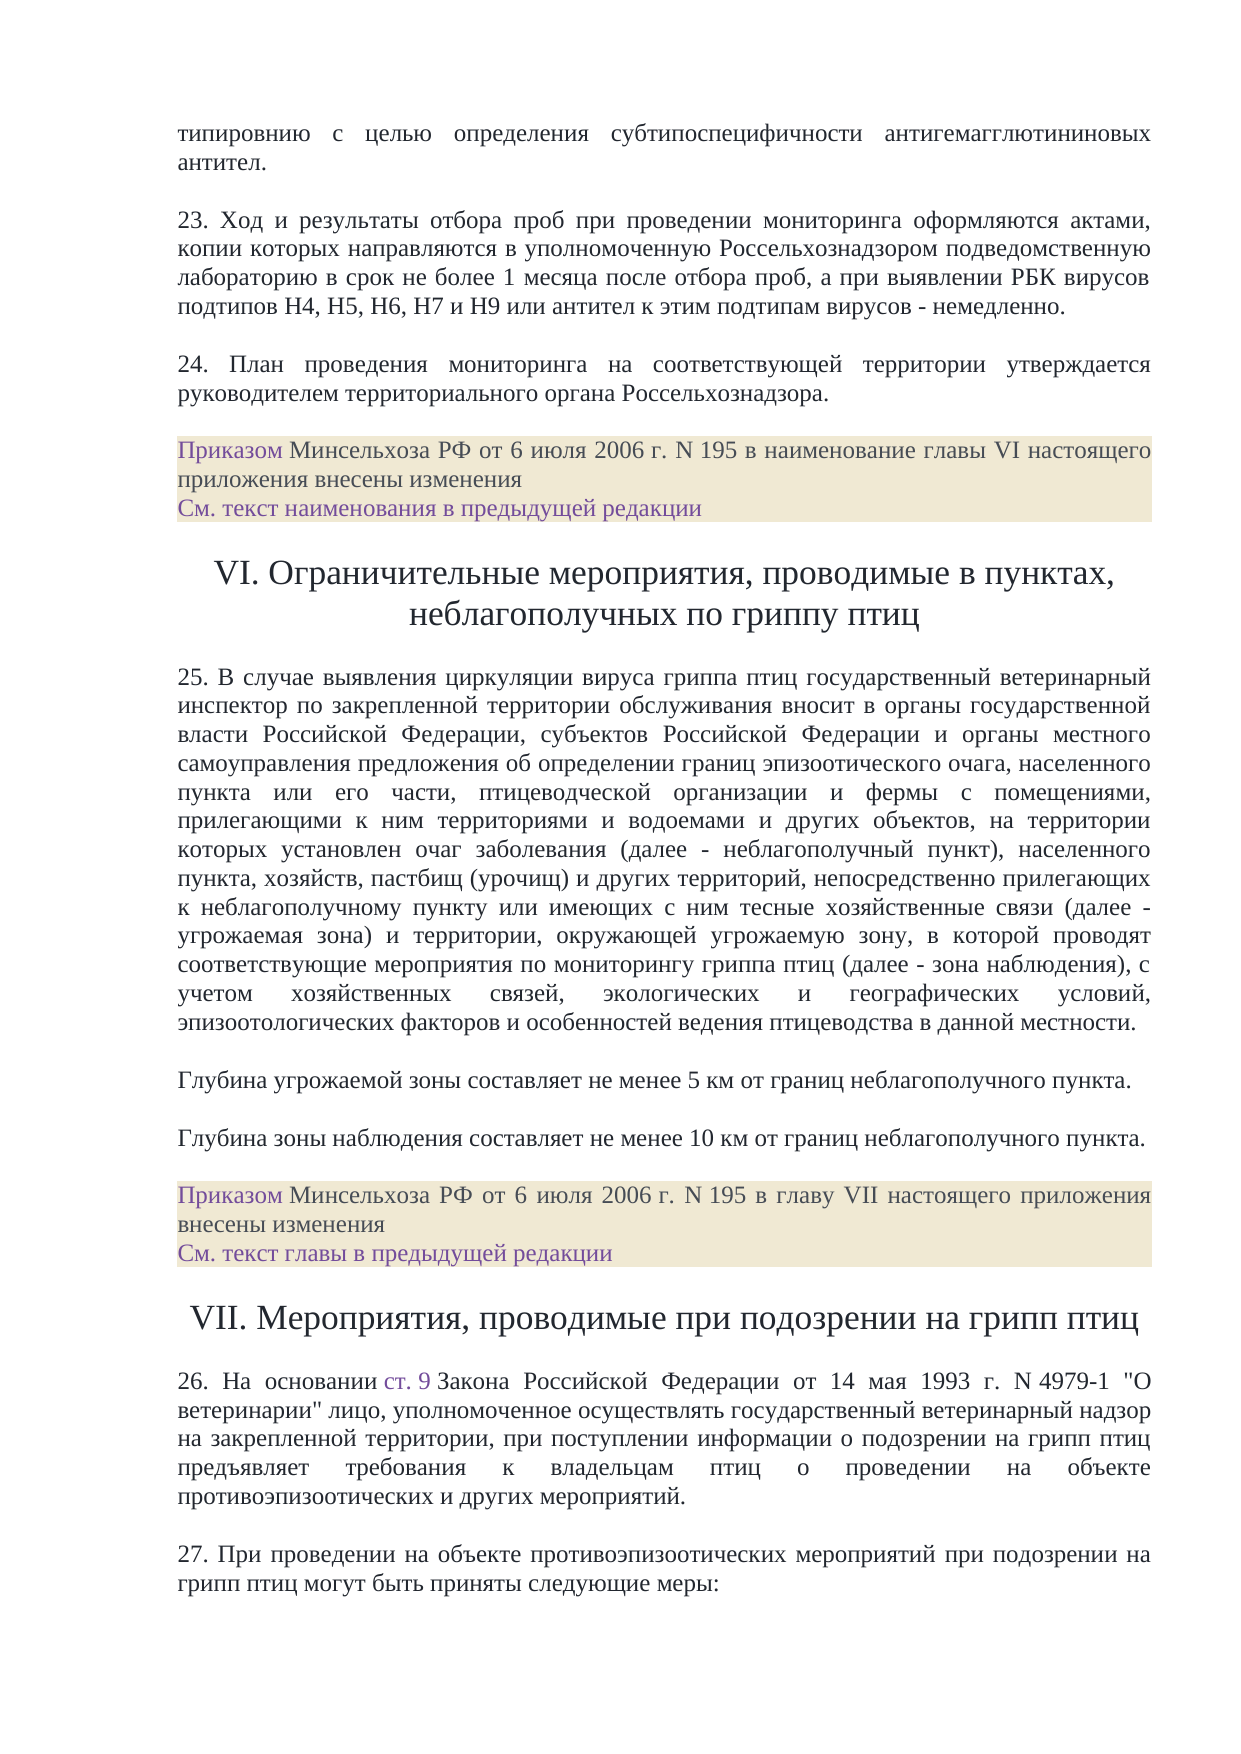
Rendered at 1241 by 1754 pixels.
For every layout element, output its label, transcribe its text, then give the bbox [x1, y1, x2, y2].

text См. текст наименования в предыдущей редакции [177, 493, 1152, 522]
text VII. Мероприятия, проводимые при подозрении на грипп птиц [177, 1296, 1152, 1337]
text 24. План проведения мониторинга на соответствующей территории утверждается руководителем территориального органа Россельхознадзора. [177, 349, 1152, 406]
text Приказом Минсельхоза РФ от 6 июля 2006 г. N 195 в наименование главы VI настоящего приложения внесены изменения [177, 436, 1152, 493]
text 23. Ход и результаты отбора проб при проведении мониторинга оформляются актами, копии которых направляются в уполномоченную Россельхознадзором подведомственную лабораторию в срок не более 1 месяца после отбора проб, а при выявлении РБК вирусов подтипов Н4, Н5, Н6, Н7 и Н9 или антител к этим подтипам вирусов - немедленно. [177, 205, 1152, 320]
text См. текст главы в предыдущей редакции [177, 1238, 1152, 1267]
text Глубина угрожаемой зоны составляет не менее 5 км от границ неблагополучного пункта. [177, 1065, 1152, 1093]
text 27. При проведении на объекте противоэпизоотических мероприятий при подозрении на грипп птиц могут быть приняты следующие меры: [177, 1539, 1152, 1596]
text VI. Ограничительные мероприятия, проводимые в пунктах, неблагополучных по гриппу птиц [177, 551, 1152, 633]
text 25. В случае выявления циркуляции вируса гриппа птиц государственный ветеринарный инспектор по закрепленной территории обслуживания вносит в органы государственной власти Российской Федерации, субъектов Российской Федерации и органы местного самоуправления предложения об определении границ эпизоотического очага, населенного пункта или его части, птицеводческой организации и фермы с помещениями, прилегающими к ним территориями и водоемами и других объектов, на территории которых установлен очаг заболевания (далее - неблагополучный пункт), населенного пункта, хозяйств, пастбищ (урочищ) и других территорий, непосредственно прилегающих к неблагополучному пункту или имеющих с ним тесные хозяйственные связи (далее - угрожаемая зона) и территории, окружающей угрожаемую зону, в которой проводят соответствующие мероприятия по мониторингу гриппа птиц (далее - зона наблюдения), с учетом хозяйственных связей, экологических и географических условий, эпизоотологических факторов и особенностей ведения птицеводства в данной местности. [177, 662, 1152, 1036]
text Глубина зоны наблюдения составляет не менее 10 км от границ неблагополучного пункта. [177, 1123, 1152, 1151]
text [177, 118, 1152, 176]
text 26. На основании ст. 9 Закона Российской Федерации от 14 мая 1993 г. N 4979-1 "О ветеринарии" лицо, уполномоченное осуществлять государственный ветеринарный надзор на закрепленной территории, при поступлении информации о подозрении на грипп птиц предъявляет требования к владельцам птиц о проведении на объекте противоэпизоотических и других мероприятий. [177, 1366, 1152, 1510]
text Приказом Минсельхоза РФ от 6 июля 2006 г. N 195 в главу VII настоящего приложения внесены изменения [177, 1181, 1152, 1238]
